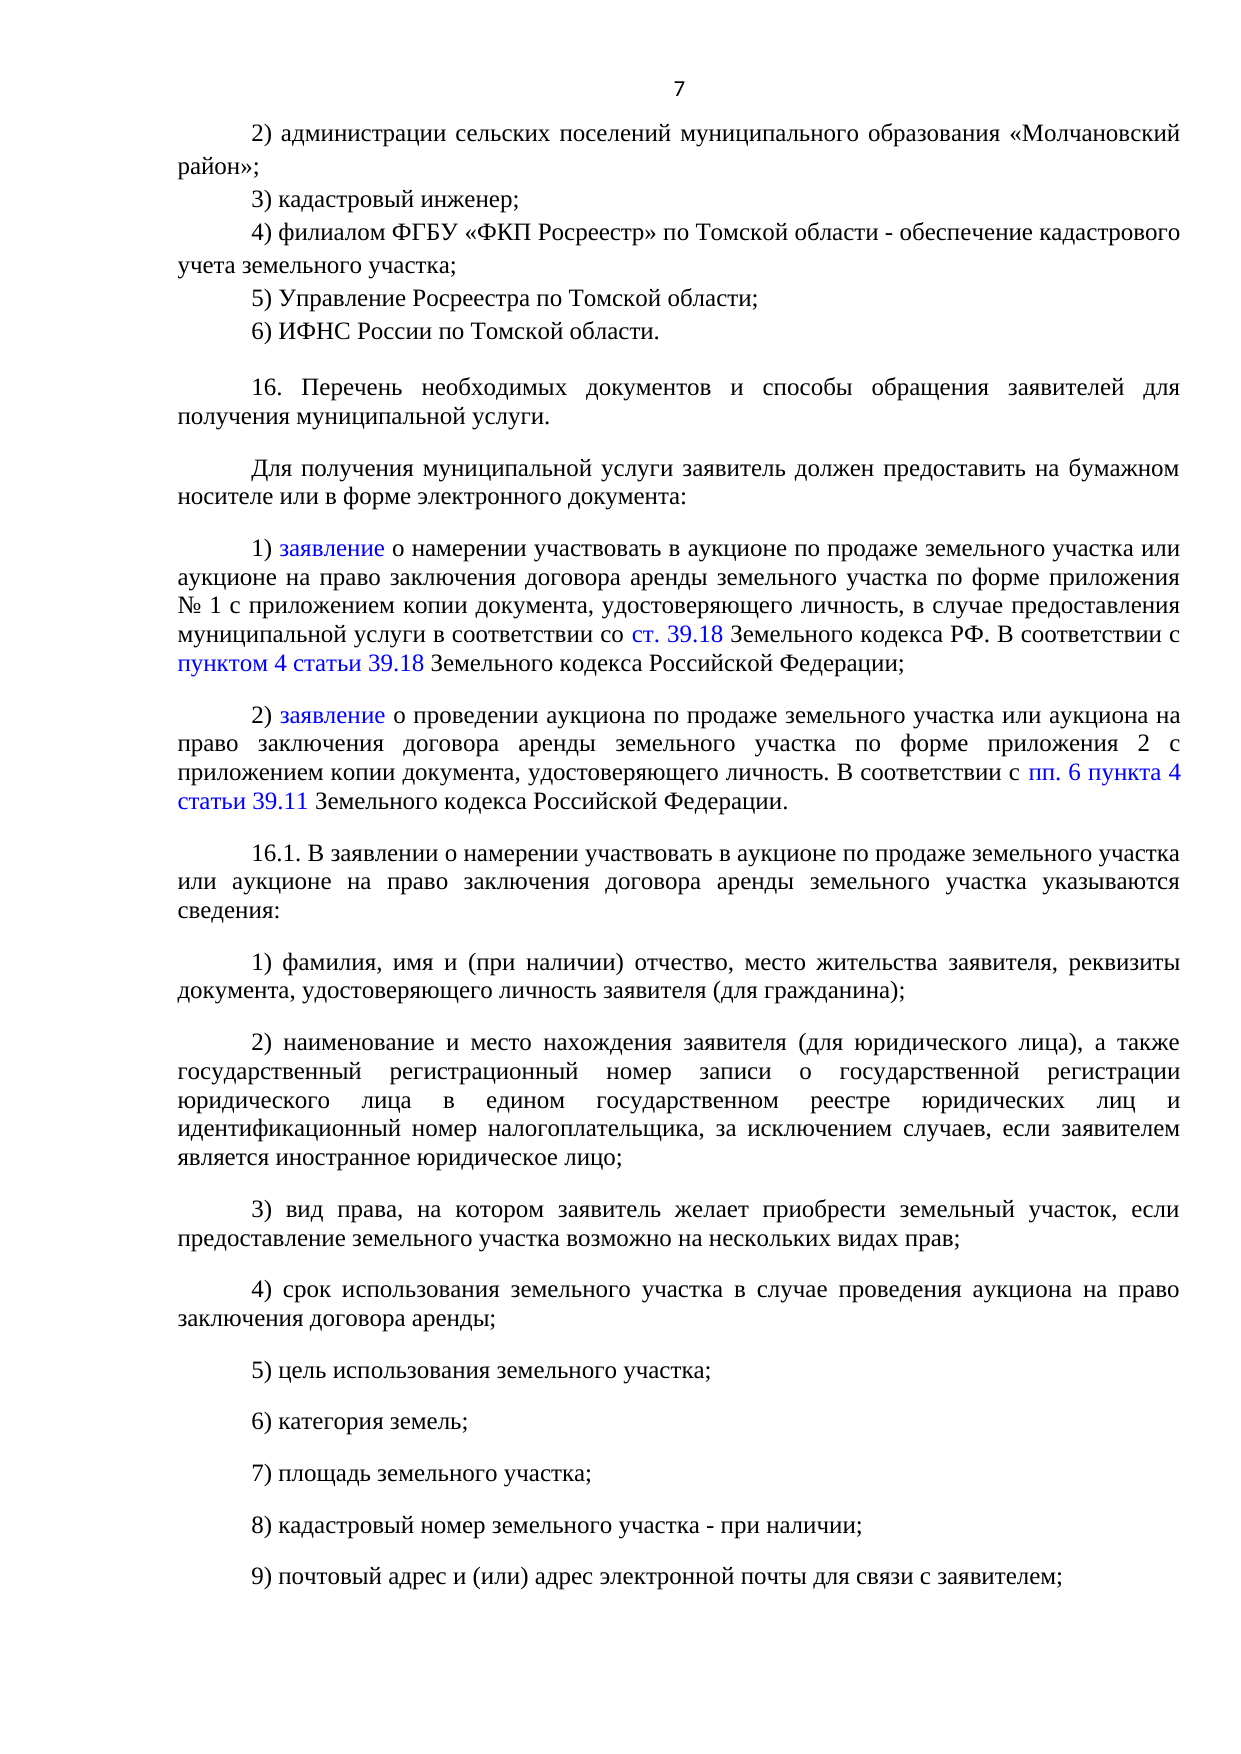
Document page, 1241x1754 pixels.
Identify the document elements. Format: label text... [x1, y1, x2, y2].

text 1) фамилия, имя и (при наличии) отчество, место жительства заявителя, реквизиты документа, удостоверяющего личность заявителя (для гражданина); [177, 947, 1181, 1004]
text 1) заявление о намерении участвовать в аукционе по продаже земельного участка или аукционе на право заключения договора аренды земельного участка по форме приложения № 1 с приложением копии документа, удостоверяющего личность, в случае предоставления муниципальной услуги в соответствии со ст. 39.18 Земельного кодекса РФ. В соответствии с пунктом 4 статьи 39.18 Земельного кодекса Российской Федерации; [177, 533, 1181, 677]
text 6) ИФНС России по Томской области. [177, 316, 1181, 345]
text 3) вид права, на котором заявитель желает приобрести земельный участок, если предоставление земельного участка возможно на нескольких видах прав; [177, 1194, 1181, 1251]
text 4) филиалом ФГБУ «ФКП Росреестр» по Томской области - обеспечение кадастрового учета земельного участка; [177, 217, 1181, 279]
text Для получения муниципальной услуги заявитель должен предоставить на бумажном носителе или в форме электронного документа: [177, 453, 1181, 510]
text 6) категория земель; [177, 1406, 1181, 1435]
text 3) кадастровый инженер; [177, 184, 1181, 213]
text 4) срок использования земельного участка в случае проведения аукциона на право заключения договора аренды; [177, 1274, 1181, 1332]
text 2) наименование и место нахождения заявителя (для юридического лица), а также государственный регистрационный номер записи о государственной регистрации юридического лица в едином государственном реестре юридических лиц и идентификационный номер налогоплательщика, за исключением случаев, если заявителем является иностранное юридическое лицо; [177, 1027, 1181, 1171]
text 5) цель использования земельного участка; [177, 1355, 1181, 1383]
text 2) администрации сельских поселений муниципального образования «Молчановский район»; [177, 118, 1181, 180]
text 16. Перечень необходимых документов и способы обращения заявителей для получения муниципальной услуги. [177, 372, 1181, 430]
text 9) почтовый адрес и (или) адрес электронной почты для связи с заявителем; [177, 1561, 1181, 1590]
text 2) заявление о проведении аукциона по продаже земельного участка или аукциона на право заключения договора аренды земельного участка по форме приложения 2 с приложением копии документа, удостоверяющего личность. В соответствии с пп. 6 пункта 4 статьи 39.11 Земельного кодекса Российской Федерации. [177, 700, 1181, 815]
text 16.1. В заявлении о намерении участвовать в аукционе по продаже земельного участка или аукционе на право заключения договора аренды земельного участка указываются сведения: [177, 838, 1181, 924]
text 7) площадь земельного участка; [177, 1458, 1181, 1487]
text 8) кадастровый номер земельного участка - при наличии; [177, 1510, 1181, 1538]
text 5) Управление Росреестра по Томской области; [177, 283, 1181, 312]
